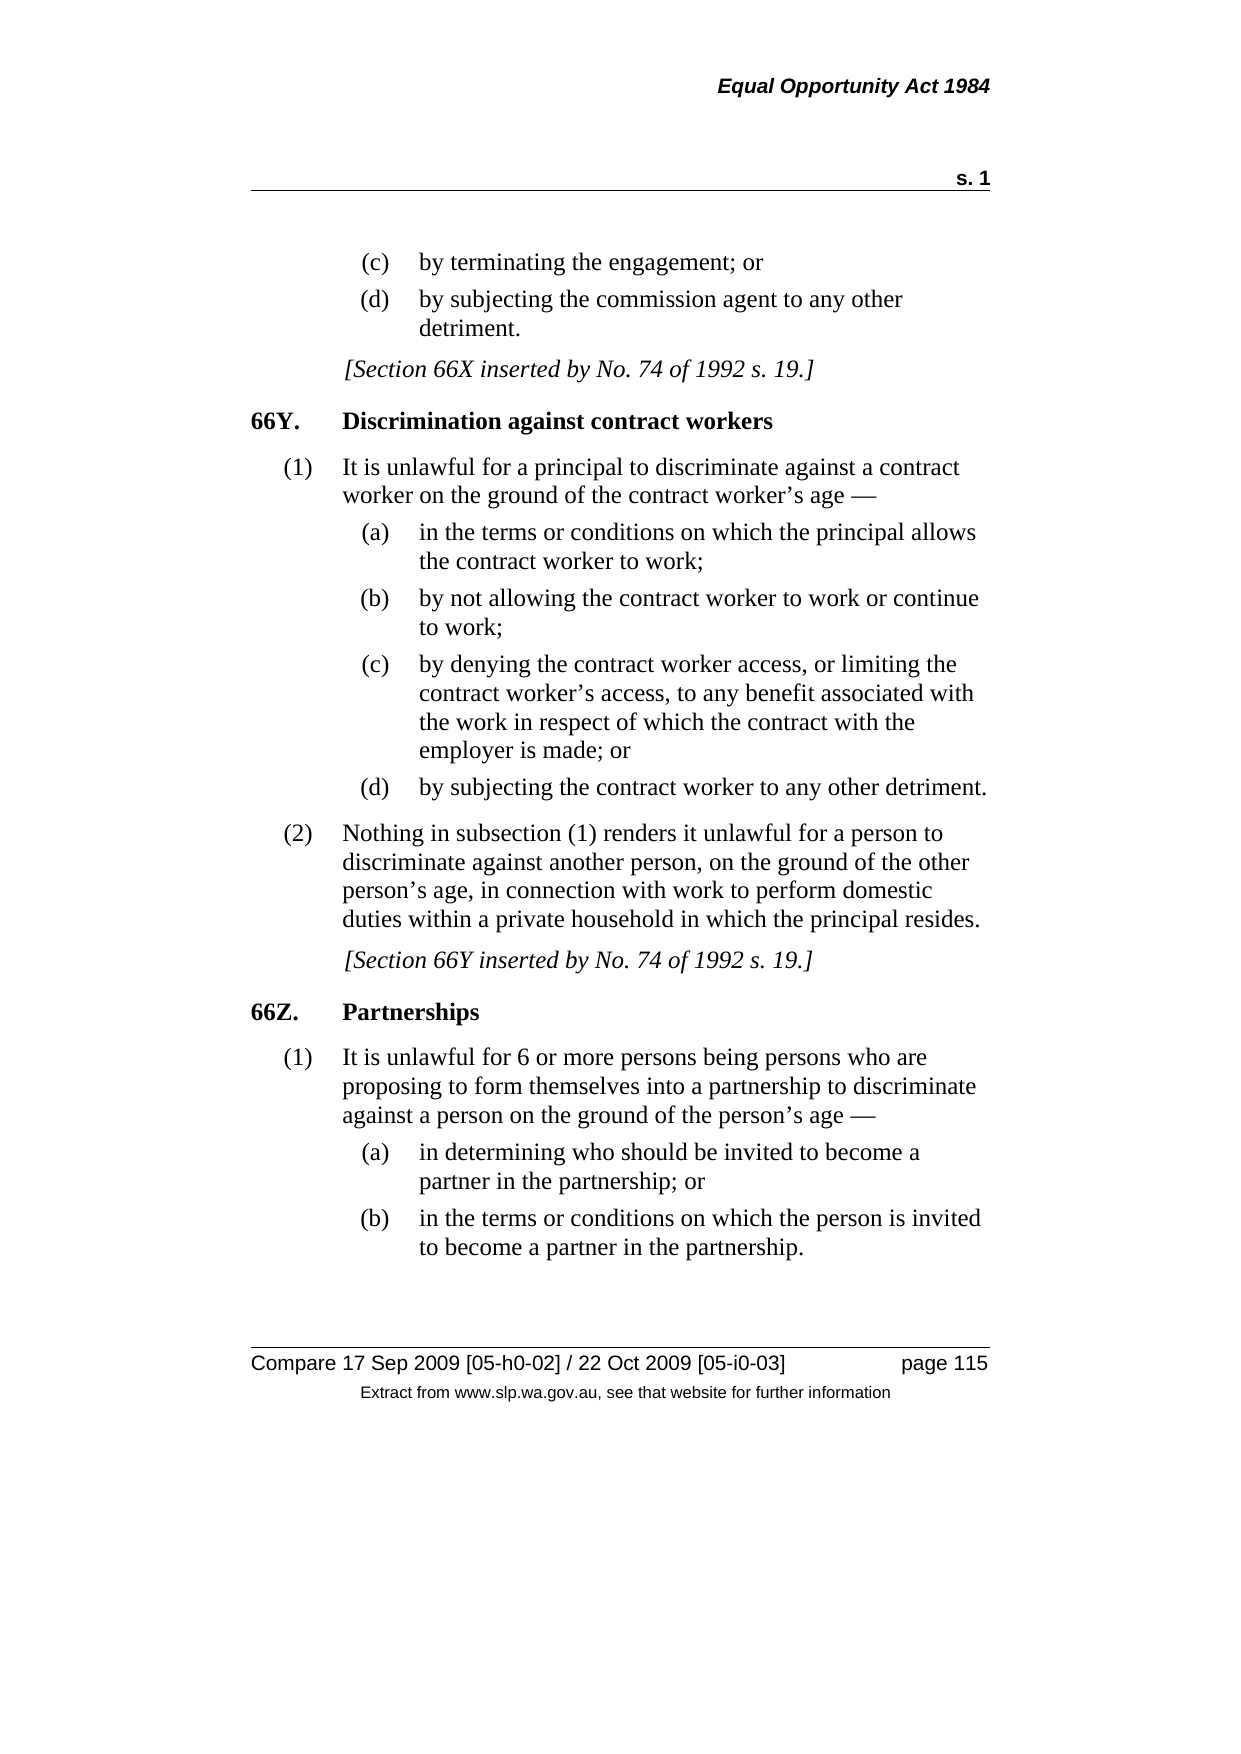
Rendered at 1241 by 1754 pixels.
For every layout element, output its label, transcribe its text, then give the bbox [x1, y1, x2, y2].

subtitle 66Z. Partnerships [251, 997, 990, 1026]
text (1) It is unlawful for a principal to discriminate against a contract worker on the ground of the contract worker’s age — [251, 452, 990, 509]
text (2) Nothing in subsection (1) renders it unlawful for a person to discriminate against another person, on the ground of the other person’s age, in connection with work to perform domestic duties within a private household in which the principal resides. [251, 818, 990, 933]
text (d) by subjecting the contract worker to any other detriment. [251, 772, 990, 801]
text (a) in determining who should be invited to become a partner in the partnership; or [251, 1137, 990, 1194]
text (c) by denying the contract worker access, or limiting the contract worker’s access, to any benefit associated with the work in respect of which the contract with the employer is made; or [251, 649, 990, 764]
text [Section 66X inserted by No. 74 of 1992 s. 19.] [251, 354, 990, 383]
text (a) in the terms or conditions on which the principal allows the contract worker to work; [251, 517, 990, 575]
text (c) by terminating the engagement; or [251, 247, 990, 276]
text (b) by not allowing the contract worker to work or continue to work; [251, 583, 990, 641]
text (1) It is unlawful for 6 or more persons being persons who are proposing to form themselves into a partnership to discriminate against a person on the ground of the person’s age — [251, 1042, 990, 1129]
text [Section 66Y inserted by No. 74 of 1992 s. 19.] [251, 945, 990, 974]
subtitle 66Y. Discrimination against contract workers [251, 406, 990, 435]
text (b) in the terms or conditions on which the person is invited to become a partner in the partnership. [251, 1203, 990, 1260]
text (d) by subjecting the commission agent to any other detriment. [251, 284, 990, 342]
